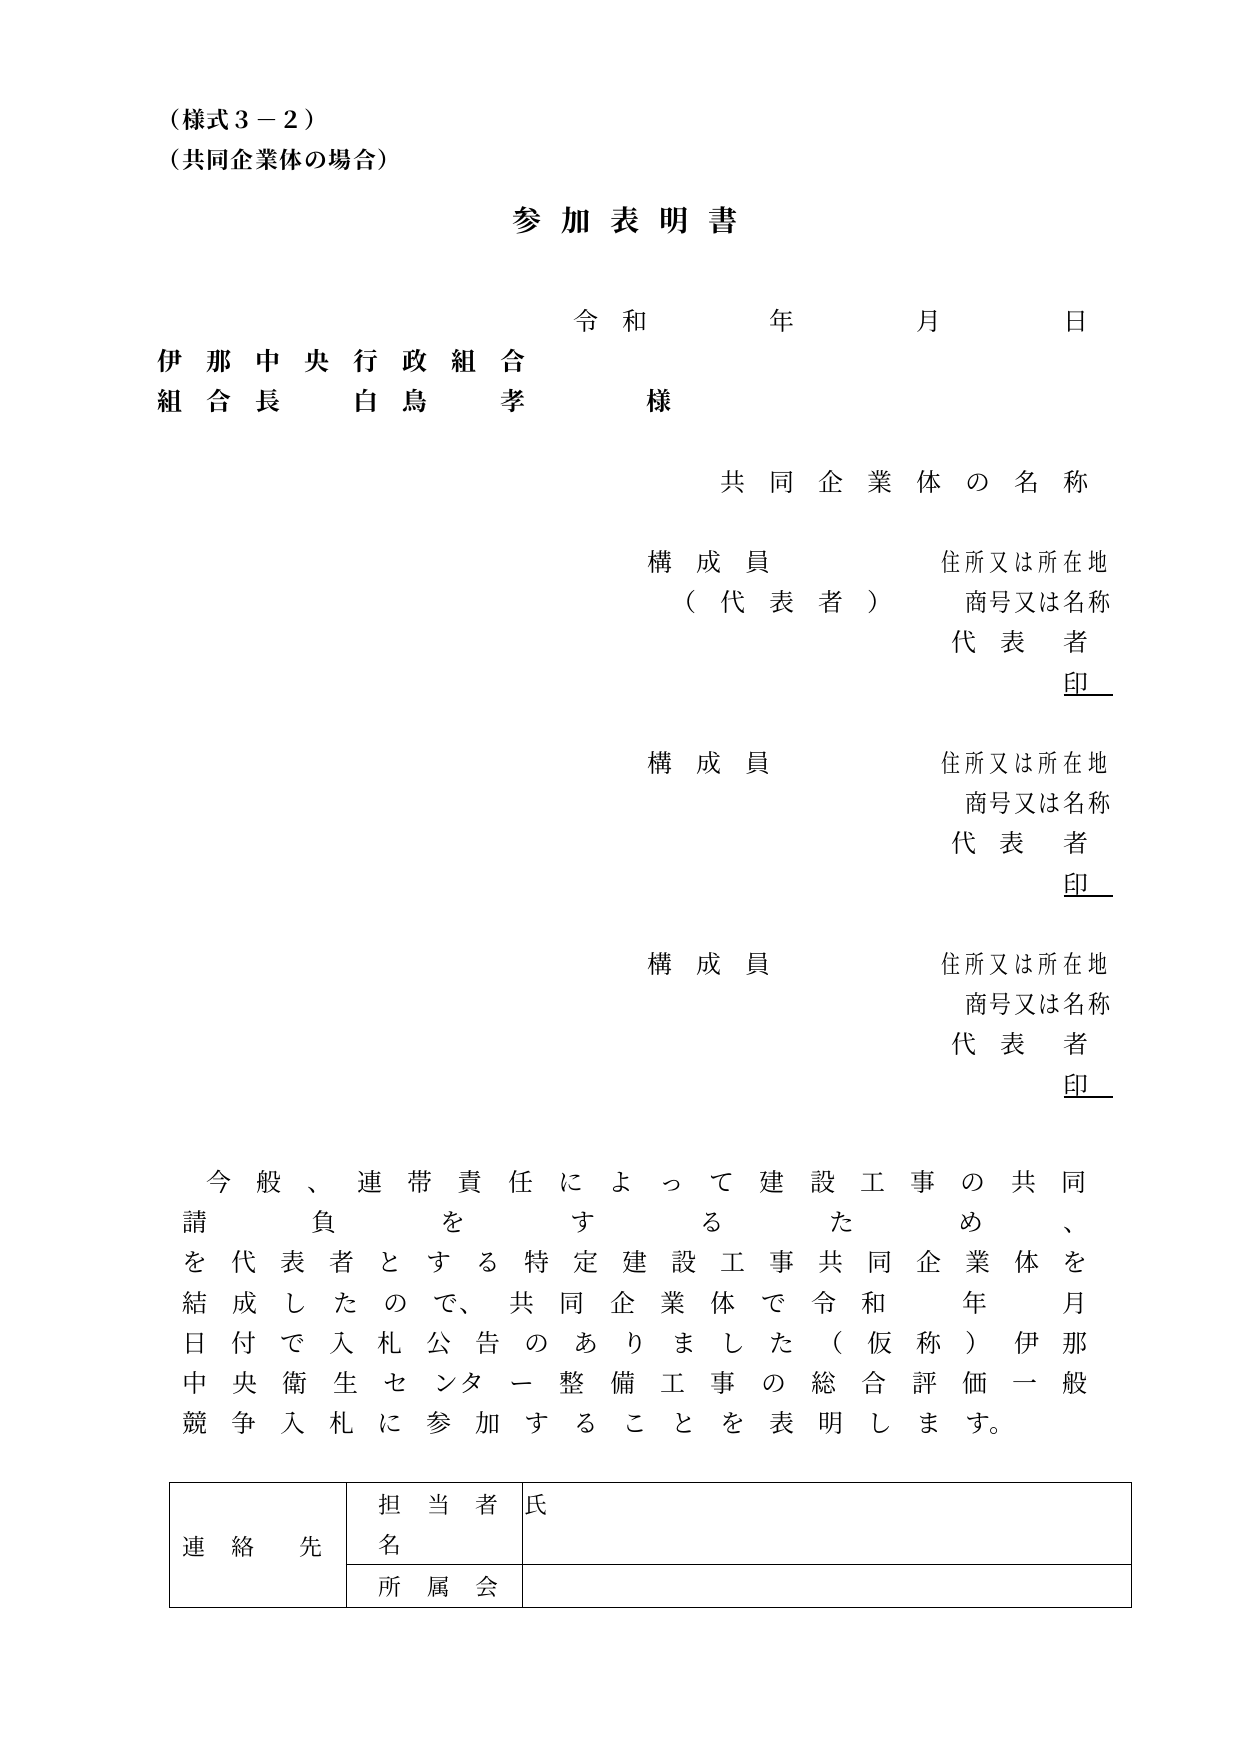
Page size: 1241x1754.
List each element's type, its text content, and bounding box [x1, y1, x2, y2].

text 代表者 印 [157, 1023, 1112, 1103]
text 伊那中央行政組合 [157, 339, 1112, 380]
text 組合長 白鳥 孝 様 [157, 380, 1112, 420]
table_header 連絡先 [170, 1483, 346, 1607]
table_cell [523, 1565, 1131, 1607]
text 代表者 印 [157, 822, 1112, 902]
text （代表者） 商号又は名称 [157, 581, 1112, 621]
text 商号又は名称 [157, 983, 1112, 1023]
table_header [523, 1483, 1131, 1564]
text 構成員 住所又は所在地 [157, 742, 1112, 782]
text 構成員 住所又は所在地 [157, 541, 1112, 581]
text （共同企業体の場合） [157, 138, 1112, 179]
text 令和 年 月 日 [157, 299, 1112, 339]
text 共同企業体の名称 [157, 460, 1112, 500]
table_header 担当者氏名 [347, 1483, 522, 1564]
text 商号又は名称 [157, 782, 1112, 822]
table_cell 所属会社 [347, 1565, 522, 1607]
text 構成員 住所又は所在地 [157, 943, 1112, 983]
text （様式３－２） [157, 98, 1112, 138]
text 参加表明書 [157, 179, 1112, 259]
text 今般、連帯責任によって建設工事の共同請負をするため、 を代表者とする特定建設工事共同企業体を結成したので、共同企業体で令和 年 月 日付で入札公告のありました（仮称）伊那中央衛生センター整備工事の総合評価一般競争入札に参加することを表明します。 [173, 1161, 1112, 1442]
text 代表者 印 [157, 621, 1112, 701]
